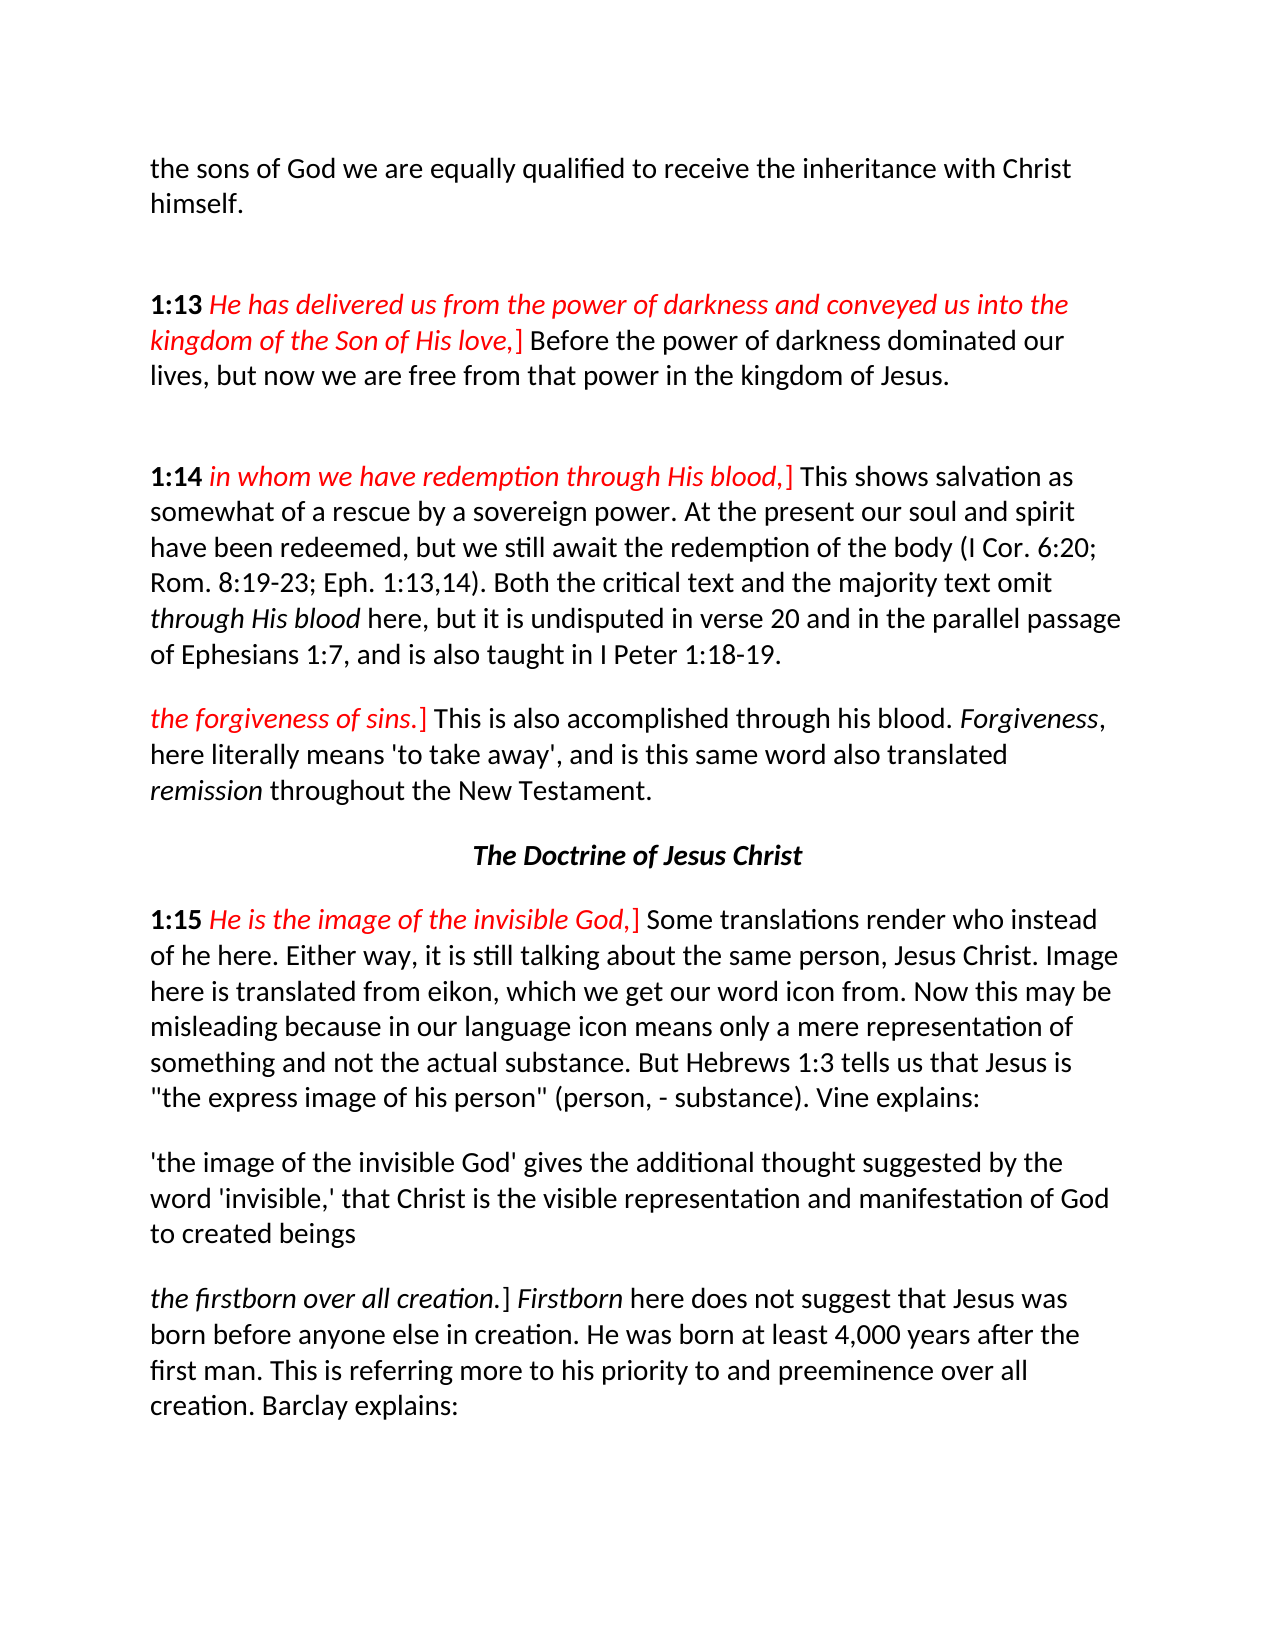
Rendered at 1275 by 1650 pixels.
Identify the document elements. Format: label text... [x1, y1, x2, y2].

text the firstborn over all creation.] Firstborn here does not suggest that Jesus was born before anyone else in creation. He was born at least 4,000 years after the first man. This is referring more to his priority to and preeminence over all creation. Barclay explains: [150, 1280, 1125, 1423]
text 1:13 He has delivered us from the power of darkness and conveyed us into the kingdom of the Son of His love,] Before the power of darkness dominated our lives, but now we are free from that power in the kingdom of Jesus. [150, 250, 1125, 393]
text 1:14 in whom we have redemption through His blood,] This shows salvation as somewhat of a rescue by a sovereign power. At the present our soul and spirit have been redeemed, but we still await the redemption of the body (I Cor. 6:20; Rom. 8:19-23; Eph. 1:13,14). Both the critical text and the majority text omit through His blood here, but it is undisputed in verse 20 and in the parallel passage of Ephesians 1:7, and is also taught in I Peter 1:18-19. [150, 422, 1125, 671]
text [150, 150, 1125, 221]
text 'the image of the invisible God' gives the additional thought suggested by the word 'invisible,' that Christ is the visible representation and manifestation of God to created beings [150, 1144, 1125, 1251]
text the forgiveness of sins.] This is also accomplished through his blood. Forgiveness, here literally means 'to take away', and is this same word also translated remission throughout the New Testament. [150, 701, 1125, 807]
text 1:15 He is the image of the invisible God,] Some translations render who instead of he here. Either way, it is still talking about the same person, Jesus Christ. Image here is translated from eikon, which we get our word icon from. Now this may be misleading because in our language icon means only a mere representation of something and not the actual substance. But Hebrews 1:3 tells us that Jesus is "the express image of his person" (person, - substance). Vine explains: [150, 901, 1125, 1115]
text The Doctrine of Jesus Christ [150, 837, 1125, 872]
